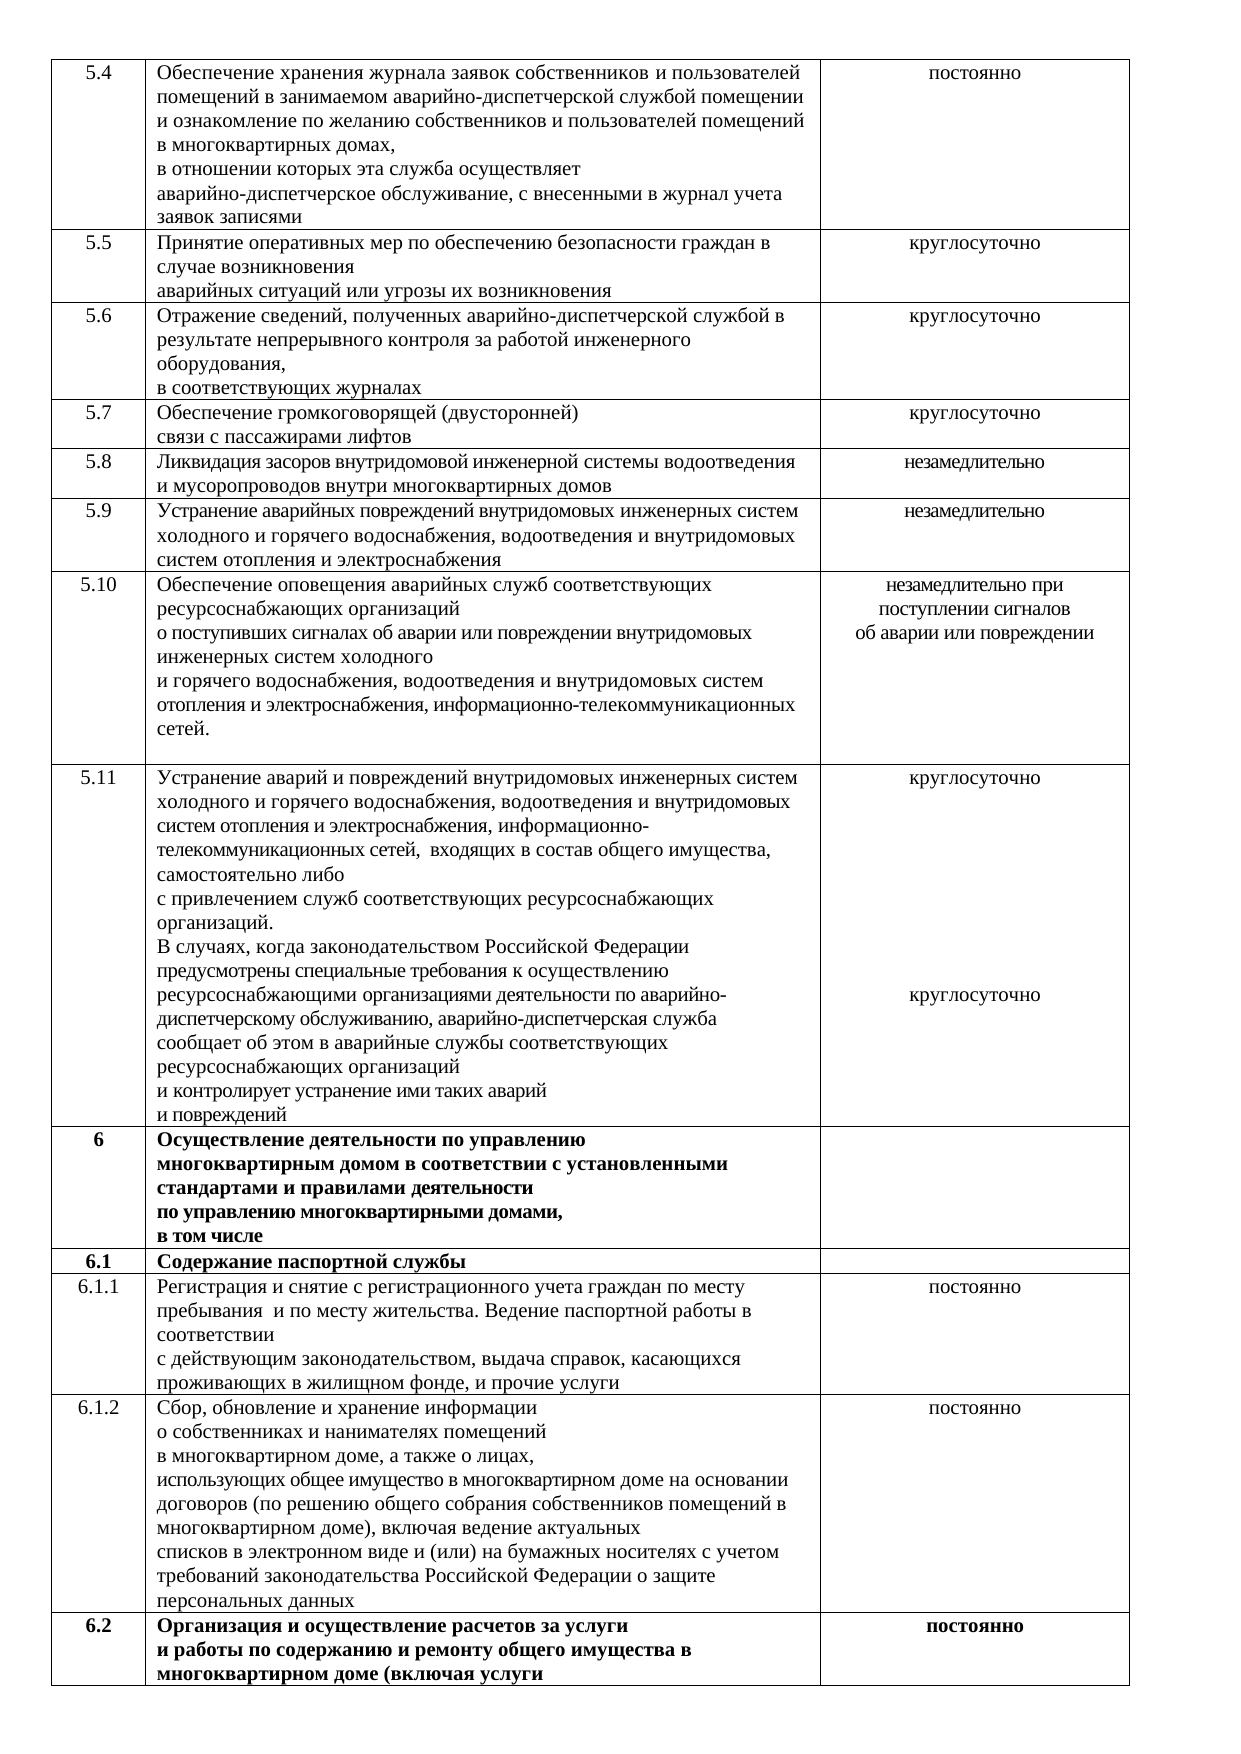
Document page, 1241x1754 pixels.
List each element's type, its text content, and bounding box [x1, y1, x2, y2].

table_cell Отражение сведений, полученных аварийно-диспетчерской службой в результате непрерывного контроля за работой инженерного оборудования, в соответствующих журналах [146, 303, 820, 399]
table_cell Устранение аварий и повреждений внутридомовых инженерных систем холодного и горячего водоснабжения, водоотведения и внутридомовых систем отопления и электроснабжения, информационно-телекоммуникационных сетей, входящих в состав общего имущества, самостоятельно либо с привлечением служб соответствующих ресурсоснабжающих организаций. В случаях, когда законодательством Российской Федерации предусмотрены специальные требования к осуществлению ресурсоснабжающими организациями деятельности по аварийно-диспетчерскому обслуживанию, аварийно-диспетчерская служба сообщает об этом в аварийные службы соответствующих ресурсоснабжающих организаций и контролирует устранение ими таких аварий и повреждений [146, 765, 820, 1126]
table_cell [821, 1127, 1129, 1247]
table_cell 5.11 [52, 765, 145, 1126]
table_cell Обеспечение громкоговорящей (двусторонней) связи с пассажирами лифтов [146, 400, 820, 448]
table_cell круглосуточно круглосуточно [821, 765, 1129, 1126]
table_cell 6.1.2 [52, 1395, 145, 1612]
table_cell постоянно [821, 1613, 1129, 1685]
table_cell Содержание паспортной службы [146, 1249, 820, 1273]
table_cell круглосуточно [821, 400, 1129, 448]
table_cell Ликвидация засоров внутридомовой инженерной системы водоотведения и мусоропроводов внутри многоквартирных домов [146, 449, 820, 497]
table_cell Сбор, обновление и хранение информации о собственниках и нанимателях помещений в многоквартирном доме, а также о лицах, использующих общее имущество в многоквартирном доме на основании договоров (по решению общего собрания собственников помещений в многоквартирном доме), включая ведение актуальных списков в электронном виде и (или) на бумажных носителях с учетом требований законодательства Российской Федерации о защите персональных данных [146, 1395, 820, 1612]
table_cell 5.8 [52, 449, 145, 497]
table_cell незамедлительно при поступлении сигналов об аварии или повреждении [821, 572, 1129, 764]
table_cell Регистрация и снятие с регистрационного учета граждан по месту пребывания и по месту жительства. Ведение паспортной работы в соответствии с действующим законодательством, выдача справок, касающихся проживающих в жилищном фонде, и прочие услуги [146, 1274, 820, 1394]
table_cell 5.10 [52, 572, 145, 764]
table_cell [146, 1613, 820, 1685]
table_cell Осуществление деятельности по управлению многоквартирным домом в соответствии с установленными стандартами и правилами деятельности по управлению многоквартирными домами, в том числе [146, 1127, 820, 1247]
table_cell круглосуточно [821, 303, 1129, 399]
table_cell 6.2 [52, 1613, 145, 1685]
table_cell 5.5 [52, 230, 145, 302]
table_cell Обеспечение оповещения аварийных служб соответствующих ресурсоснабжающих организаций о поступивших сигналах об аварии или повреждении внутридомовых инженерных систем холодного и горячего водоснабжения, водоотведения и внутридомовых систем отопления и электроснабжения, информационно-телекоммуникационных сетей. [146, 572, 820, 764]
table_cell 5.4 [52, 60, 145, 228]
table_cell 6.1 [52, 1249, 145, 1273]
table_cell 5.7 [52, 400, 145, 448]
table_cell Устранение аварийных повреждений внутридомовых инженерных систем холодного и горячего водоснабжения, водоотведения и внутридомовых систем отопления и электроснабжения [146, 499, 820, 571]
table_cell 5.6 [52, 303, 145, 399]
table_cell Обеспечение хранения журнала заявок собственников и пользователей помещений в занимаемом аварийно-диспетчерской службой помещении и ознакомление по желанию собственников и пользователей помещений в многоквартирных домах, в отношении которых эта служба осуществляет аварийно-диспетчерское обслуживание, с внесенными в журнал учета заявок записями [146, 60, 820, 228]
table_cell 6 [52, 1127, 145, 1247]
table_cell [821, 1249, 1129, 1273]
table_cell постоянно [821, 1274, 1129, 1394]
table_cell круглосуточно [821, 230, 1129, 302]
table_cell незамедлительно [821, 499, 1129, 571]
table_cell 6.1.1 [52, 1274, 145, 1394]
table_cell 5.9 [52, 499, 145, 571]
table_cell постоянно [821, 1395, 1129, 1612]
table_cell Принятие оперативных мер по обеспечению безопасности граждан в случае возникновения аварийных ситуаций или угрозы их возникновения [146, 230, 820, 302]
table_cell незамедлительно [821, 449, 1129, 497]
table_cell постоянно [821, 60, 1129, 228]
